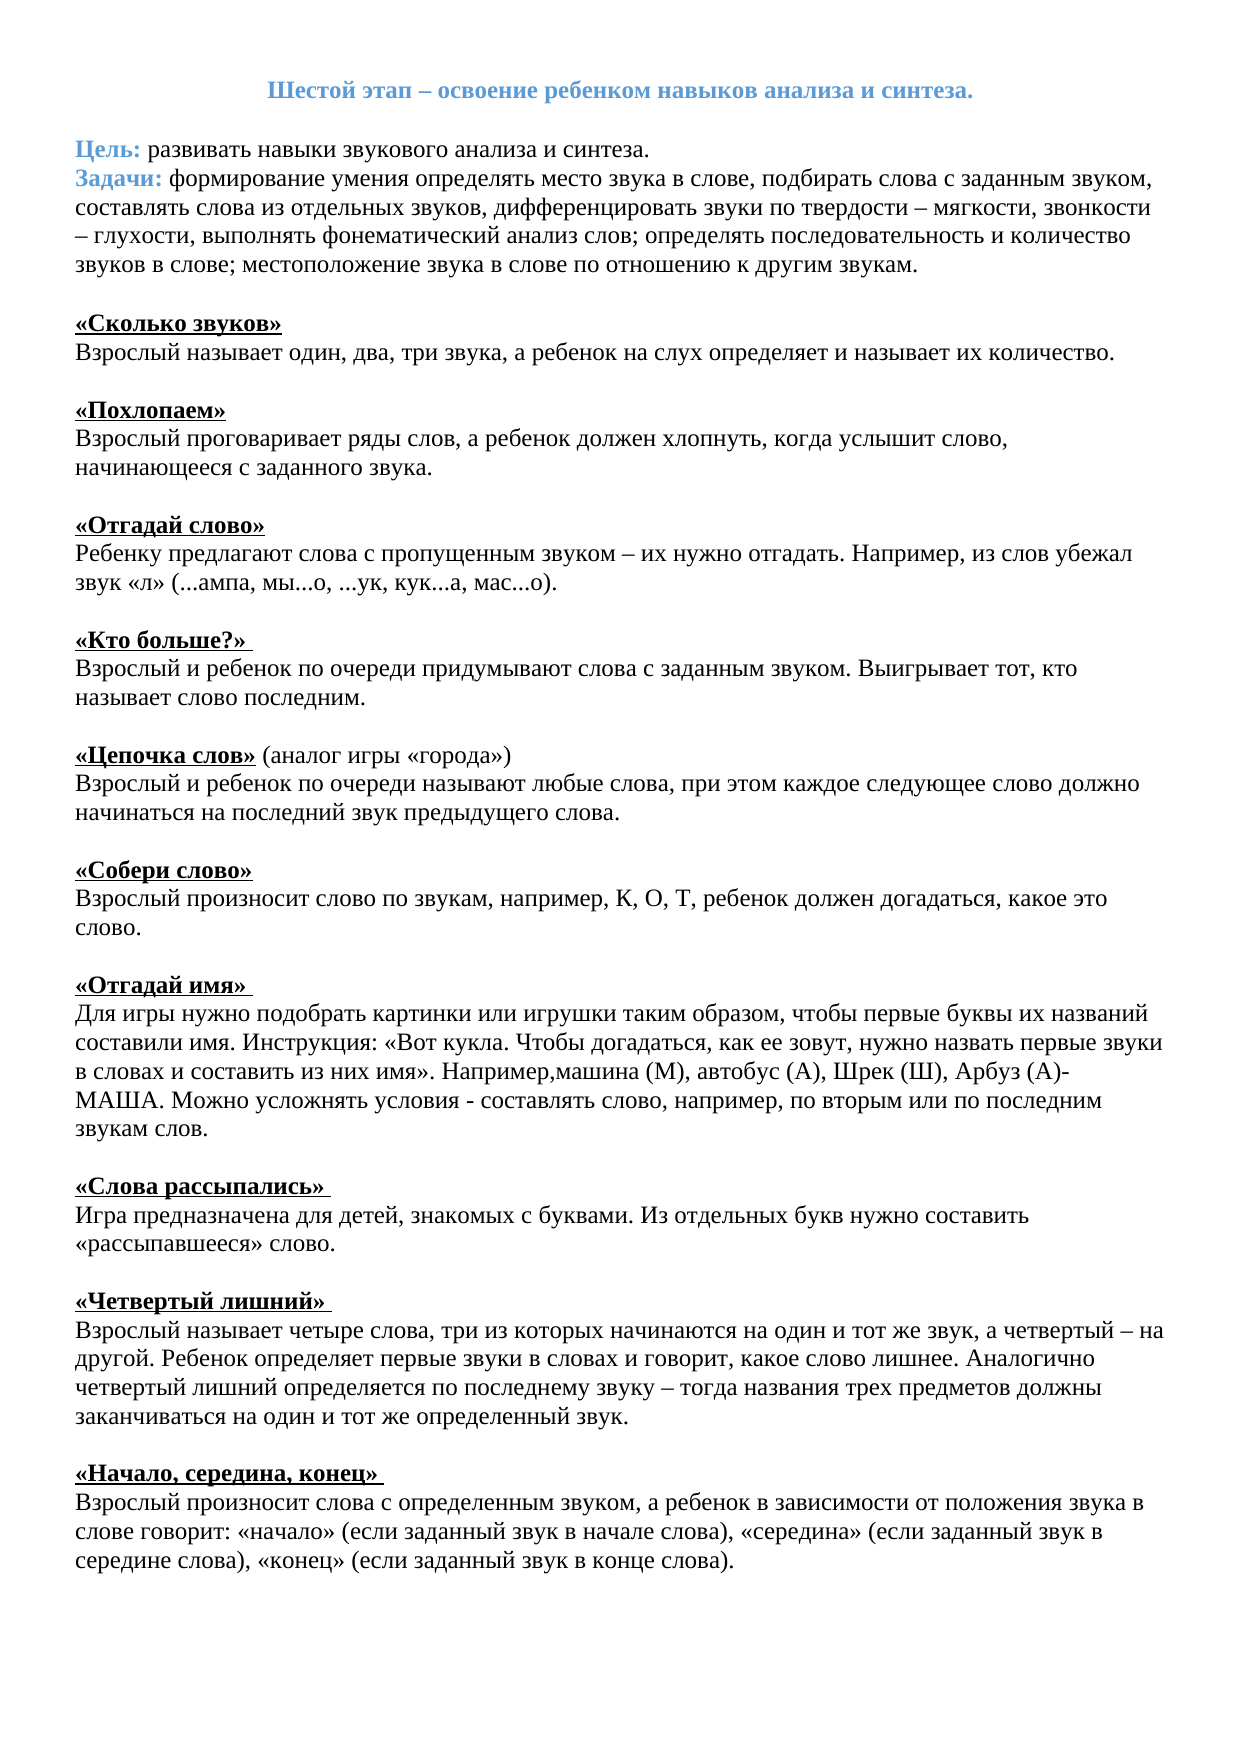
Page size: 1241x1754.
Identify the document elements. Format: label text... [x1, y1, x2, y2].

text Взрослый и ребенок по очереди называют любые слова, при этом каждое следующее слово должно начинаться на последний звук предыдущего слова. [75, 768, 1165, 855]
text Шестой этап – освоение ребенком навыков анализа и синтеза. [75, 75, 1165, 104]
text Цель: развивать навыки звукового анализа и синтеза. Задачи: формирование умения определять место звука в слове, подбирать слова с заданным звуком, составлять слова из отдельных звуков, дифференцировать звуки по твердости – мягкости, звонкости – глухости, выполнять фонематический анализ слов; определять последовательность и количество звуков в слове; местоположение звука в слове по отношению к другим звукам. [75, 134, 1165, 278]
text Взрослый называет четыре слова, три из которых начинаются на один и тот же звук, а четвертый – на другой. Ребенок определяет первые звуки в словах и говорит, какое слово лишнее. Аналогично четвертый лишний определяется по последнему звуку – тогда названия трех предметов должны заканчиваться на один и тот же определенный звук. [75, 1315, 1165, 1458]
text Взрослый проговаривает ряды слов, а ребенок должен хлопнуть, когда услышит слово, начинающееся с заданного звука. [75, 423, 1165, 481]
text «Четвертый лишний» [75, 1286, 1165, 1315]
text Взрослый и ребенок по очереди придумывают слова с заданным звуком. Выигрывает тот, кто называет слово последним. [75, 653, 1165, 740]
text «Собери слово» [75, 855, 1165, 883]
text «Цепочка слов» (аналог игры «города») [75, 740, 1165, 768]
text «Отгадай слово» [75, 510, 1165, 538]
text «Сколько звуков» [75, 308, 1165, 337]
text Взрослый произносит слова с определенным звуком, а ребенок в зависимости от положения звука в слове говорит: «начало» (если заданный звук в начале слова), «середина» (если заданный звук в середине слова), «конец» (если заданный звук в конце слова). [75, 1487, 1165, 1602]
text «Похлопаем» [75, 395, 1165, 423]
text Взрослый произносит слово по звукам, например, К, О, Т, ребенок должен догадаться, какое это слово. [75, 883, 1165, 970]
text «Слова рассыпались» [75, 1171, 1165, 1200]
text Для игры нужно подобрать картинки или игрушки таким образом, чтобы первые буквы их названий составили имя. Инструкция: «Вот кукла. Чтобы догадаться, как ее зовут, нужно назвать первые звуки в словах и составить из них имя». Например,машина (М), автобус (А), Шрек (Ш), Арбуз (А)- МАША. Можно усложнять условия - составлять слово, например, по вторым или по последним звукам слов. [75, 998, 1165, 1171]
text «Отгадай имя» [75, 970, 1165, 998]
text «Кто больше?» [75, 625, 1165, 653]
text «Начало, середина, конец» [75, 1458, 1165, 1487]
text Игра предназначена для детей, знакомых с буквами. Из отдельных букв нужно составить «рассыпавшееся» слово. [75, 1200, 1165, 1286]
text Взрослый называет один, два, три звука, а ребенок на слух определяет и называет их количество. [75, 337, 1165, 366]
text Ребенку предлагают слова с пропущенным звуком – их нужно отгадать. Например, из слов убежал звук «л» (...ампа, мы...о, ...ук, кук...а, мас...о). [75, 538, 1165, 596]
